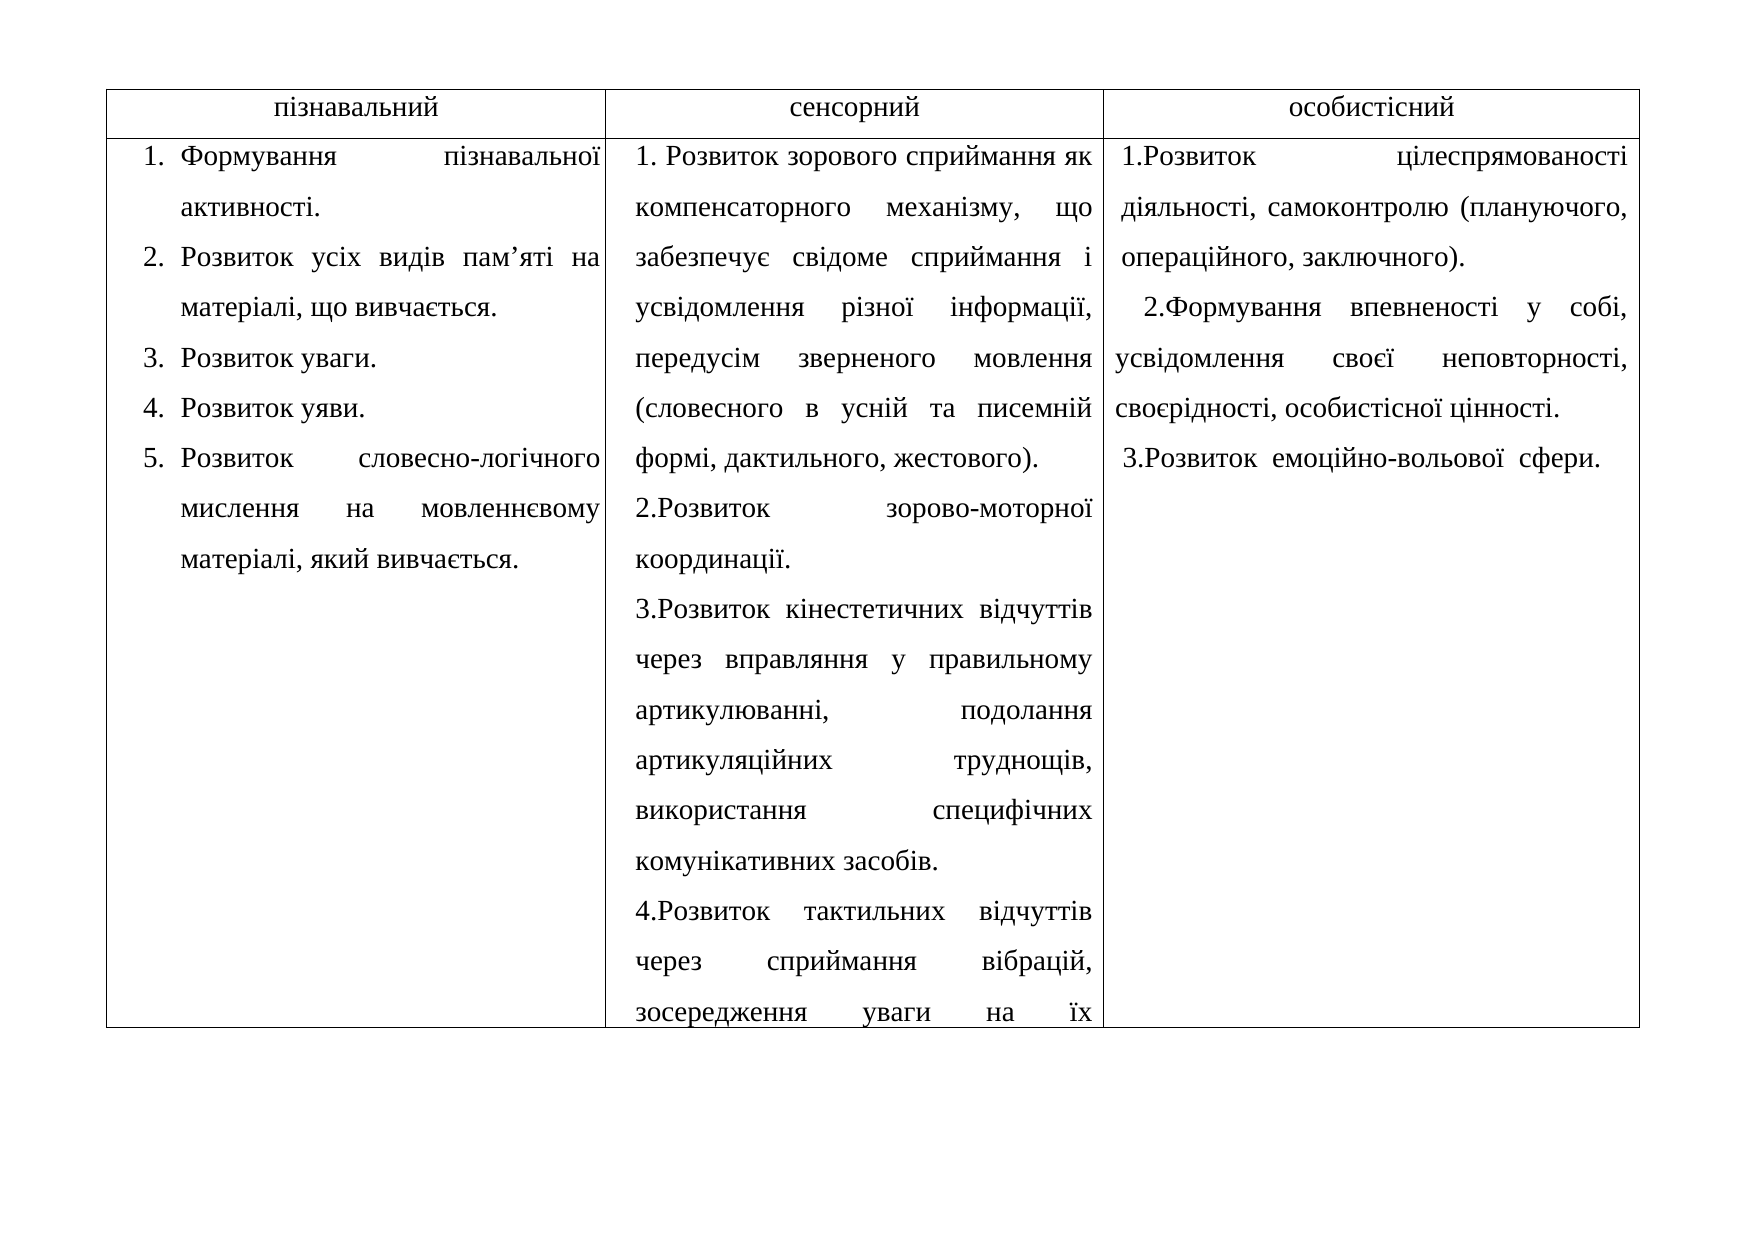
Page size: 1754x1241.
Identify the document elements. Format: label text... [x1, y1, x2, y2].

table_cell пізнавальний [107, 90, 605, 137]
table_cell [1104, 139, 1639, 1027]
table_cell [606, 139, 1103, 1027]
table_cell сенсорний [606, 90, 1103, 137]
table_cell особистісний [1104, 90, 1639, 137]
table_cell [107, 139, 605, 1027]
